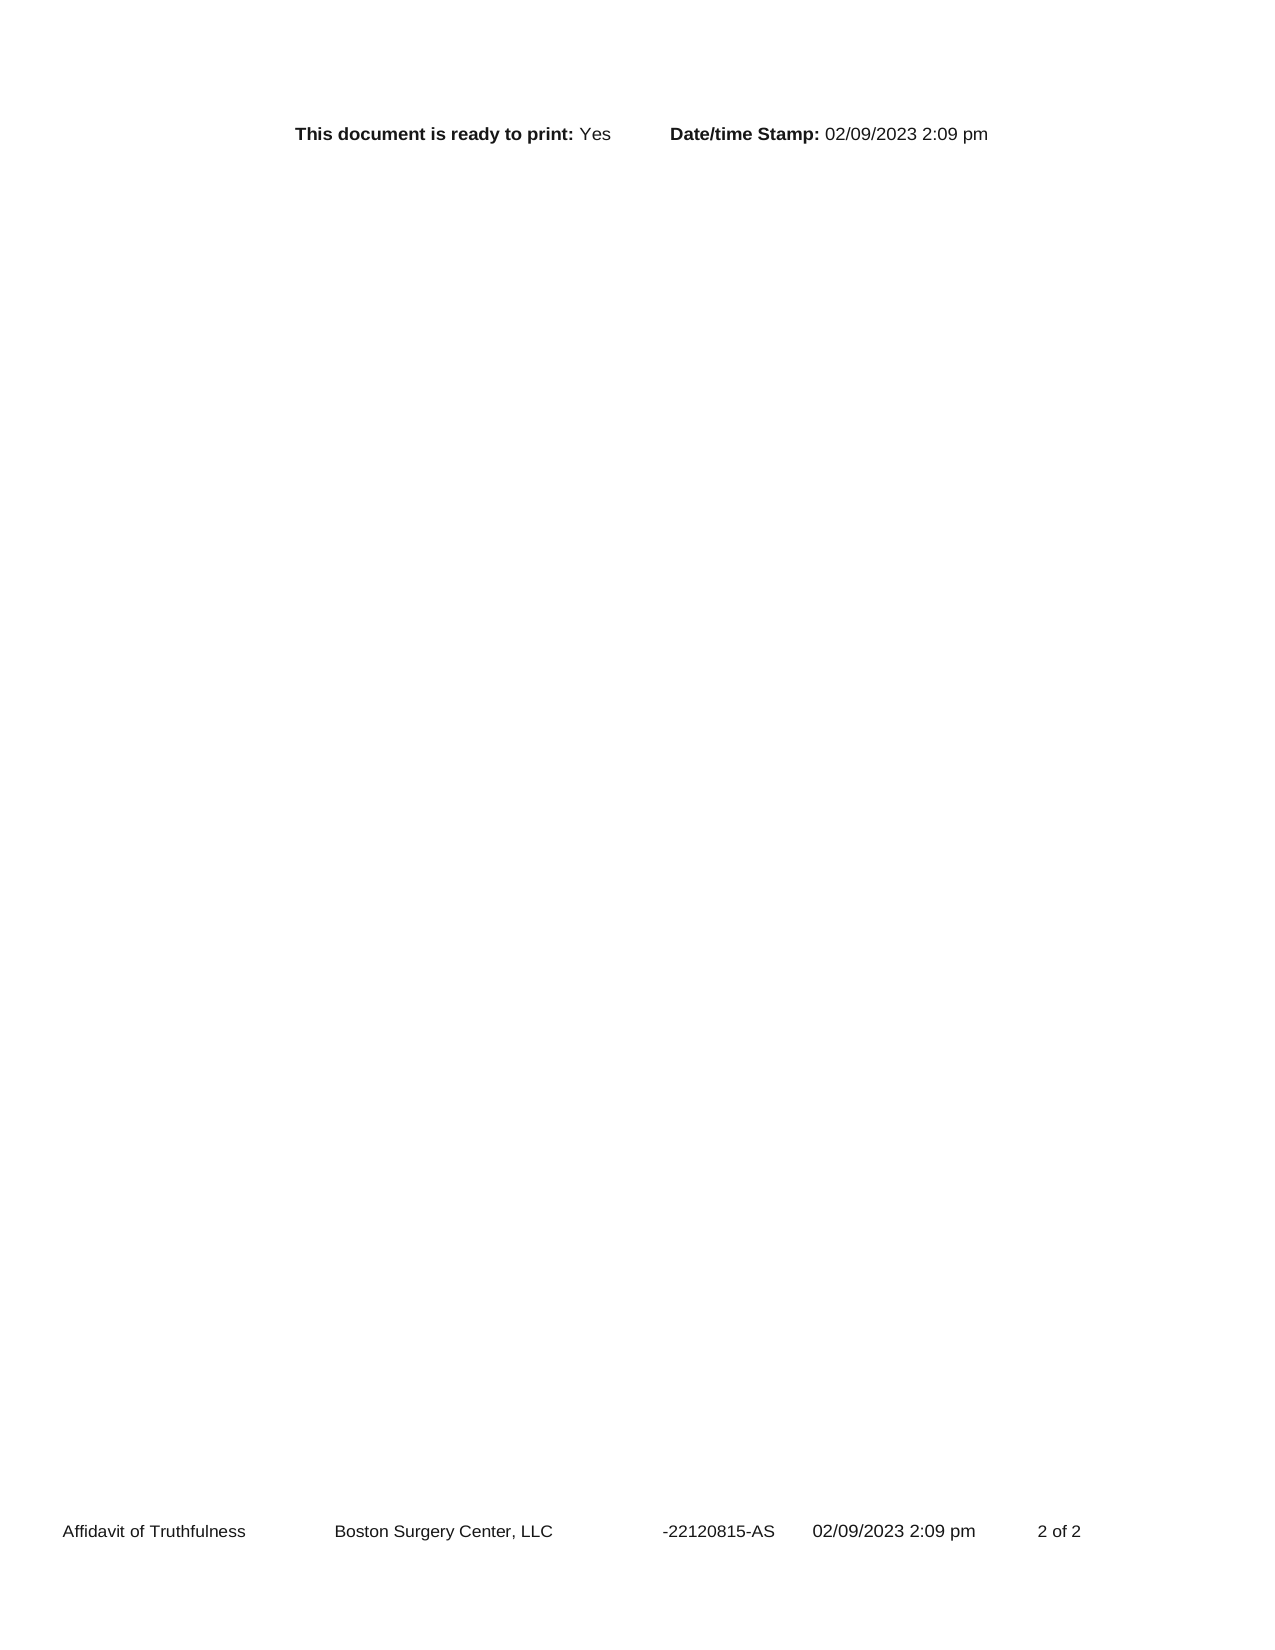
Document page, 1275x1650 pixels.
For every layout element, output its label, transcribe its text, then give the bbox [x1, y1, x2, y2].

text This document is ready to print: Yes Date/time Stamp: 02/09/2023 2:09 pm [62, 123, 1221, 144]
